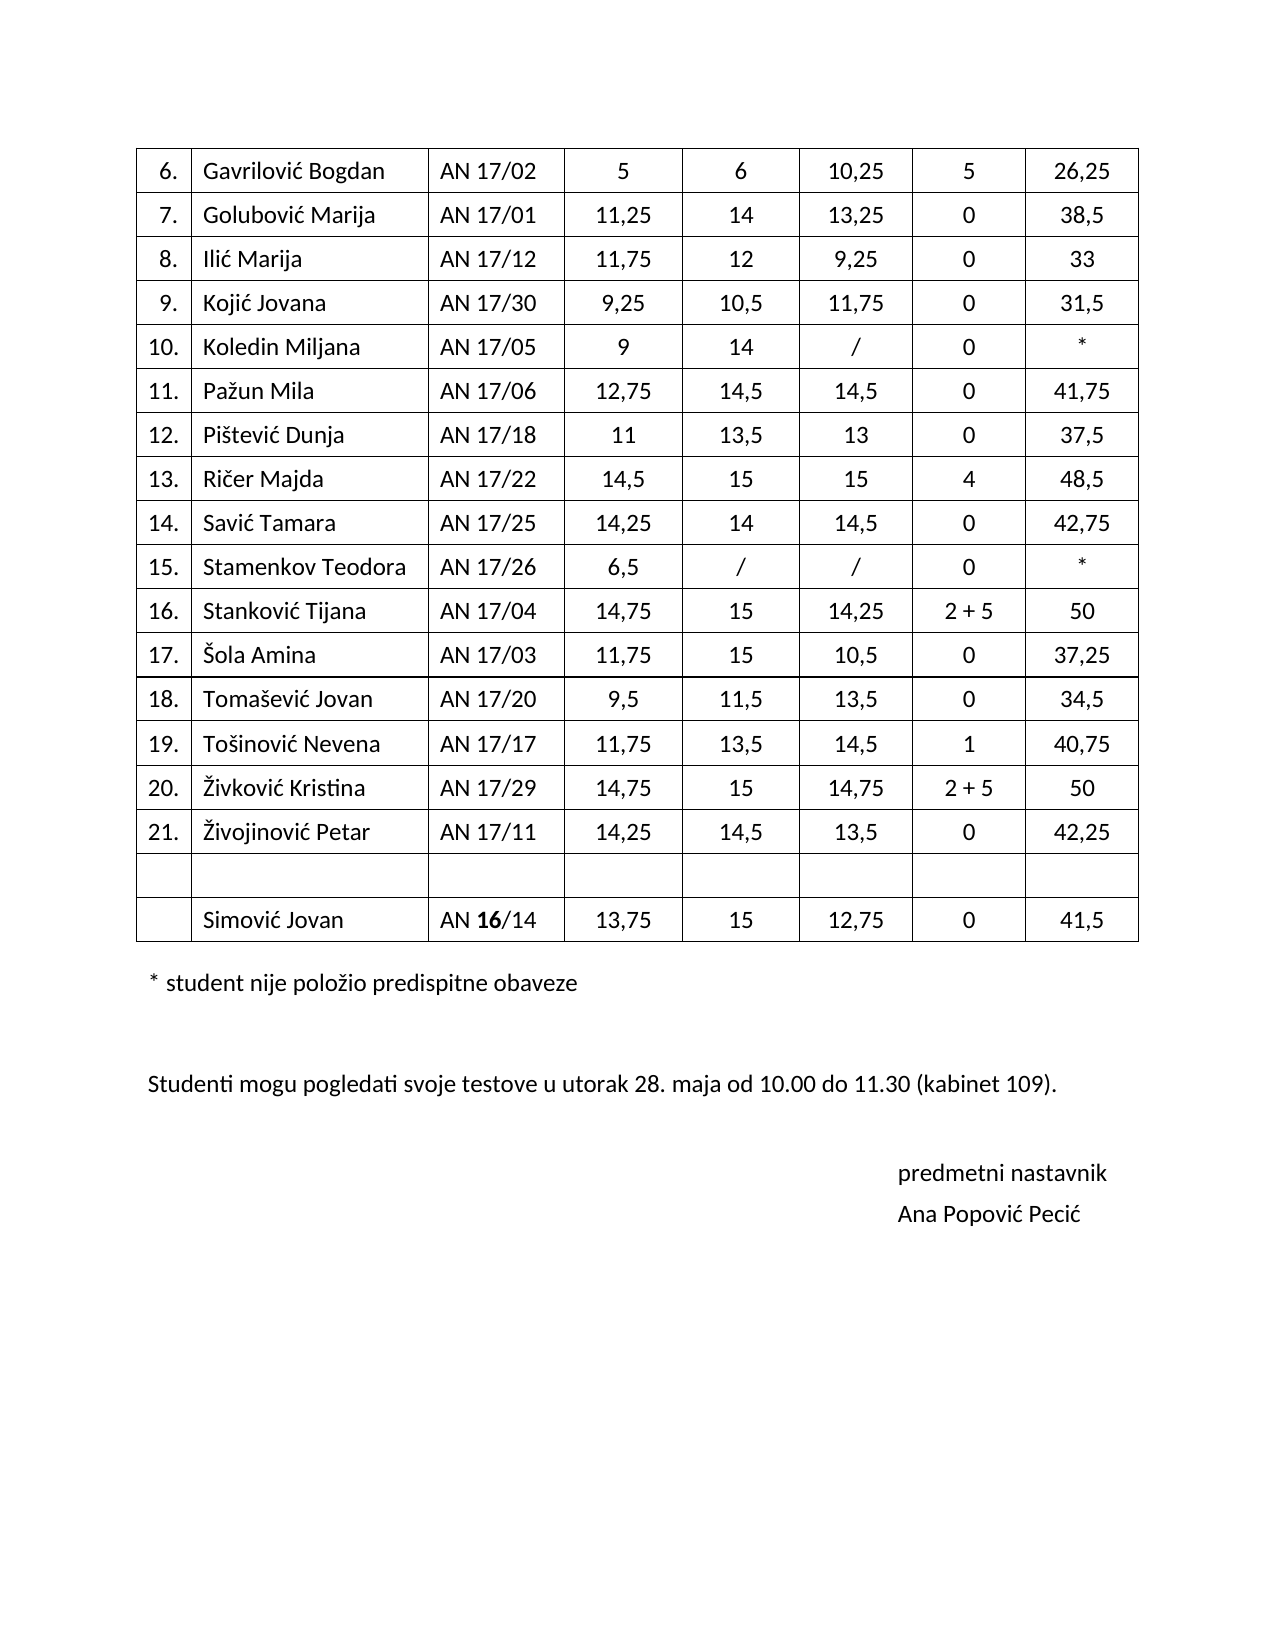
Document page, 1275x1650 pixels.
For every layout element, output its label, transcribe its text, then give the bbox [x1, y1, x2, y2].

table_cell Simović Jovan [192, 898, 428, 941]
table_cell AN 17/01 [429, 193, 564, 236]
table_cell Ilić Marija [192, 237, 428, 280]
table_cell [800, 854, 912, 897]
table_cell 7. [137, 193, 191, 236]
table_cell 14 [683, 325, 799, 368]
table_cell 13,5 [683, 413, 799, 456]
table_cell 15 [683, 633, 799, 676]
text Studenti mogu pogledati svoje testove u utorak 28. maja od 10.00 do 11.30 (kabinet 109). [148, 1068, 1127, 1098]
table_cell 0 [913, 193, 1025, 236]
table_cell 2 + 5 [913, 766, 1025, 808]
table_cell 0 [913, 545, 1025, 588]
table_cell 8. [137, 237, 191, 280]
table_cell 40,75 [1026, 721, 1138, 764]
table_cell 11,75 [565, 721, 682, 764]
table_cell 14,5 [565, 457, 682, 500]
table_cell [137, 854, 191, 897]
text * student nije položio predispitne obaveze [148, 967, 1127, 997]
table_cell 18. [137, 678, 191, 720]
table_cell 50 [1026, 589, 1138, 632]
table_cell 0 [913, 898, 1025, 941]
table_cell 15 [683, 589, 799, 632]
table_cell Savić Tamara [192, 501, 428, 544]
table_cell 13,5 [800, 810, 912, 853]
table_cell Živojinović Petar [192, 810, 428, 853]
table_cell 15 [683, 898, 799, 941]
table_cell 41,5 [1026, 898, 1138, 941]
table_cell Tošinović Nevena [192, 721, 428, 764]
table_cell AN 17/18 [429, 413, 564, 456]
table_cell 1 [913, 721, 1025, 764]
table_cell 14,25 [565, 810, 682, 853]
table_cell [429, 854, 564, 897]
table_cell Pištević Dunja [192, 413, 428, 456]
table_cell Živković Kristina [192, 766, 428, 808]
table_cell Golubović Marija [192, 193, 428, 236]
table_cell 14,5 [800, 721, 912, 764]
table_cell 0 [913, 678, 1025, 720]
table_cell 6,5 [565, 545, 682, 588]
table_cell 11,75 [800, 281, 912, 324]
table_cell [913, 854, 1025, 897]
table_cell 12. [137, 413, 191, 456]
table_cell 50 [1026, 766, 1138, 808]
table_cell AN 16/14 [429, 898, 564, 941]
table_cell 0 [913, 237, 1025, 280]
table_cell / [800, 545, 912, 588]
table_cell 19. [137, 721, 191, 764]
table_cell 11 [565, 413, 682, 456]
table_cell AN 17/11 [429, 810, 564, 853]
table_cell 21. [137, 810, 191, 853]
table_cell 13 [800, 413, 912, 456]
table_cell 11,25 [565, 193, 682, 236]
table_cell Pažun Mila [192, 369, 428, 412]
table_cell 15 [683, 457, 799, 500]
table_cell 0 [913, 413, 1025, 456]
table_cell 48,5 [1026, 457, 1138, 500]
table_cell 9. [137, 281, 191, 324]
table_cell 12,75 [800, 898, 912, 941]
table_cell * [1026, 325, 1138, 368]
table_cell AN 17/29 [429, 766, 564, 808]
table_cell [565, 854, 682, 897]
table_cell Kojić Jovana [192, 281, 428, 324]
table_cell 11,75 [565, 237, 682, 280]
table_cell 0 [913, 369, 1025, 412]
table_cell 13,5 [683, 721, 799, 764]
table_cell 14 [683, 193, 799, 236]
table_cell 0 [913, 633, 1025, 676]
table_cell 37,5 [1026, 413, 1138, 456]
table_cell * [1026, 545, 1138, 588]
table_cell 11,5 [683, 678, 799, 720]
table_cell 10. [137, 325, 191, 368]
table_cell 5 [565, 149, 682, 192]
table_cell 14,75 [565, 589, 682, 632]
table_cell AN 17/03 [429, 633, 564, 676]
table_cell AN 17/20 [429, 678, 564, 720]
table_cell 17. [137, 633, 191, 676]
table_cell [1026, 854, 1138, 897]
table_cell 10,5 [800, 633, 912, 676]
table_cell / [683, 545, 799, 588]
table_cell 11,75 [565, 633, 682, 676]
table_cell 14,75 [800, 766, 912, 808]
table_cell 9 [565, 325, 682, 368]
table_cell [192, 854, 428, 897]
table_cell AN 17/12 [429, 237, 564, 280]
table_cell 14,5 [683, 810, 799, 853]
table_cell 4 [913, 457, 1025, 500]
table_cell 42,75 [1026, 501, 1138, 544]
table_cell 31,5 [1026, 281, 1138, 324]
table_cell 37,25 [1026, 633, 1138, 676]
table_cell 42,25 [1026, 810, 1138, 853]
table_cell 13,75 [565, 898, 682, 941]
table_cell AN 17/04 [429, 589, 564, 632]
table_cell 13,5 [800, 678, 912, 720]
table_cell Stamenkov Teodora [192, 545, 428, 588]
table_cell 0 [913, 281, 1025, 324]
table_cell AN 17/06 [429, 369, 564, 412]
table_cell 33 [1026, 237, 1138, 280]
table_cell 38,5 [1026, 193, 1138, 236]
table_cell 14,25 [565, 501, 682, 544]
table_cell 12,75 [565, 369, 682, 412]
table_cell 10,25 [800, 149, 912, 192]
table_cell Tomašević Jovan [192, 678, 428, 720]
table_cell 9,25 [800, 237, 912, 280]
table_cell 13. [137, 457, 191, 500]
table_cell Koledin Miljana [192, 325, 428, 368]
table_cell AN 17/05 [429, 325, 564, 368]
table_cell 14,75 [565, 766, 682, 808]
table_cell Šola Amina [192, 633, 428, 676]
table_cell 41,75 [1026, 369, 1138, 412]
table_cell 14,5 [800, 501, 912, 544]
table_cell Gavrilović Bogdan [192, 149, 428, 192]
table_cell 6 [683, 149, 799, 192]
table_cell 9,5 [565, 678, 682, 720]
table_cell 12 [683, 237, 799, 280]
table_cell 14 [683, 501, 799, 544]
table_cell AN 17/17 [429, 721, 564, 764]
table_cell 6. [137, 149, 191, 192]
table_cell [683, 854, 799, 897]
table_cell AN 17/02 [429, 149, 564, 192]
table_cell 14,25 [800, 589, 912, 632]
table_cell Stanković Tijana [192, 589, 428, 632]
table_cell 13,25 [800, 193, 912, 236]
text predmetni nastavnik [898, 1157, 1127, 1187]
table_cell 9,25 [565, 281, 682, 324]
table_cell 2 + 5 [913, 589, 1025, 632]
table_cell 5 [913, 149, 1025, 192]
table_cell 15 [683, 766, 799, 808]
table_cell 14,5 [800, 369, 912, 412]
table_cell 15. [137, 545, 191, 588]
table_cell Ričer Majda [192, 457, 428, 500]
table_cell AN 17/30 [429, 281, 564, 324]
table_cell 0 [913, 325, 1025, 368]
table_cell 14,5 [683, 369, 799, 412]
table_cell AN 17/22 [429, 457, 564, 500]
table_cell AN 17/25 [429, 501, 564, 544]
table_cell 10,5 [683, 281, 799, 324]
table_cell 15 [800, 457, 912, 500]
table_cell 14. [137, 501, 191, 544]
text Ana Popović Pecić [898, 1198, 1127, 1228]
table_cell 34,5 [1026, 678, 1138, 720]
table_cell 20. [137, 766, 191, 808]
table_cell [137, 898, 191, 941]
table_cell / [800, 325, 912, 368]
table_cell 11. [137, 369, 191, 412]
table_cell 16. [137, 589, 191, 632]
table_cell 26,25 [1026, 149, 1138, 192]
table_cell 0 [913, 501, 1025, 544]
table_cell 0 [913, 810, 1025, 853]
table_cell AN 17/26 [429, 545, 564, 588]
